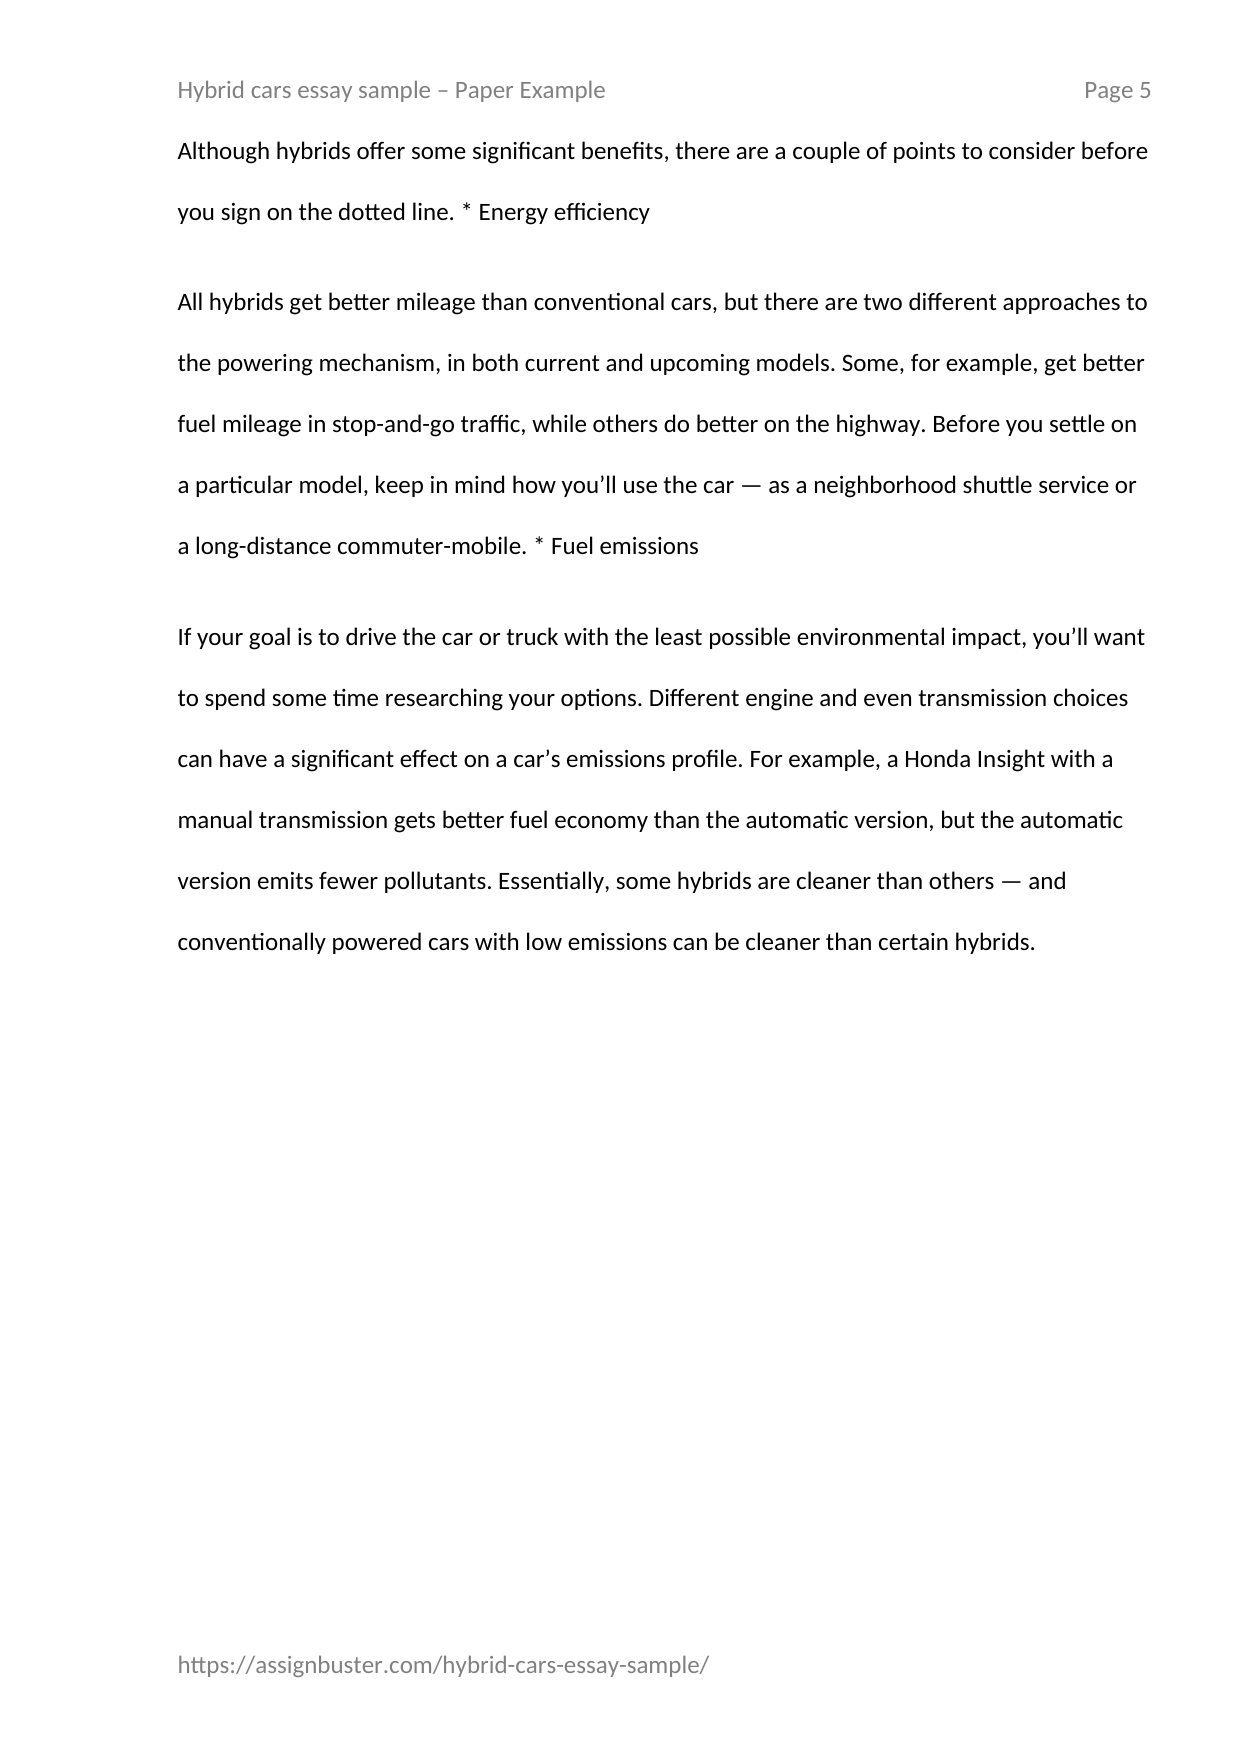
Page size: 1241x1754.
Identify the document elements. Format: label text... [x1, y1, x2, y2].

text If your goal is to drive the car or truck with the least possible environmental impact, you’ll want to spend some time researching your options. Different engine and even transmission choices can have a significant effect on a car’s emissions profile. For example, a Honda Insight with a manual transmission gets better fuel economy than the automatic version, but the automatic version emits fewer pollutants. Essentially, some hybrids are cleaner than others — and conventionally powered cars with low emissions can be cleaner than certain hybrids. [177, 621, 1152, 957]
text Although hybrids offer some significant benefits, there are a couple of points to consider before you sign on the dotted line. * Energy efficiency [177, 135, 1152, 226]
text All hybrids get better mileage than conventional cars, but there are two different approaches to the powering mechanism, in both current and upcoming models. Some, for example, get better fuel mileage in stop-and-go traffic, while others do better on the highway. Before you settle on a particular model, keep in mind how you’ll use the car — as a neighborhood shuttle service or a long-distance commuter-mobile. * Fuel emissions [177, 286, 1152, 561]
